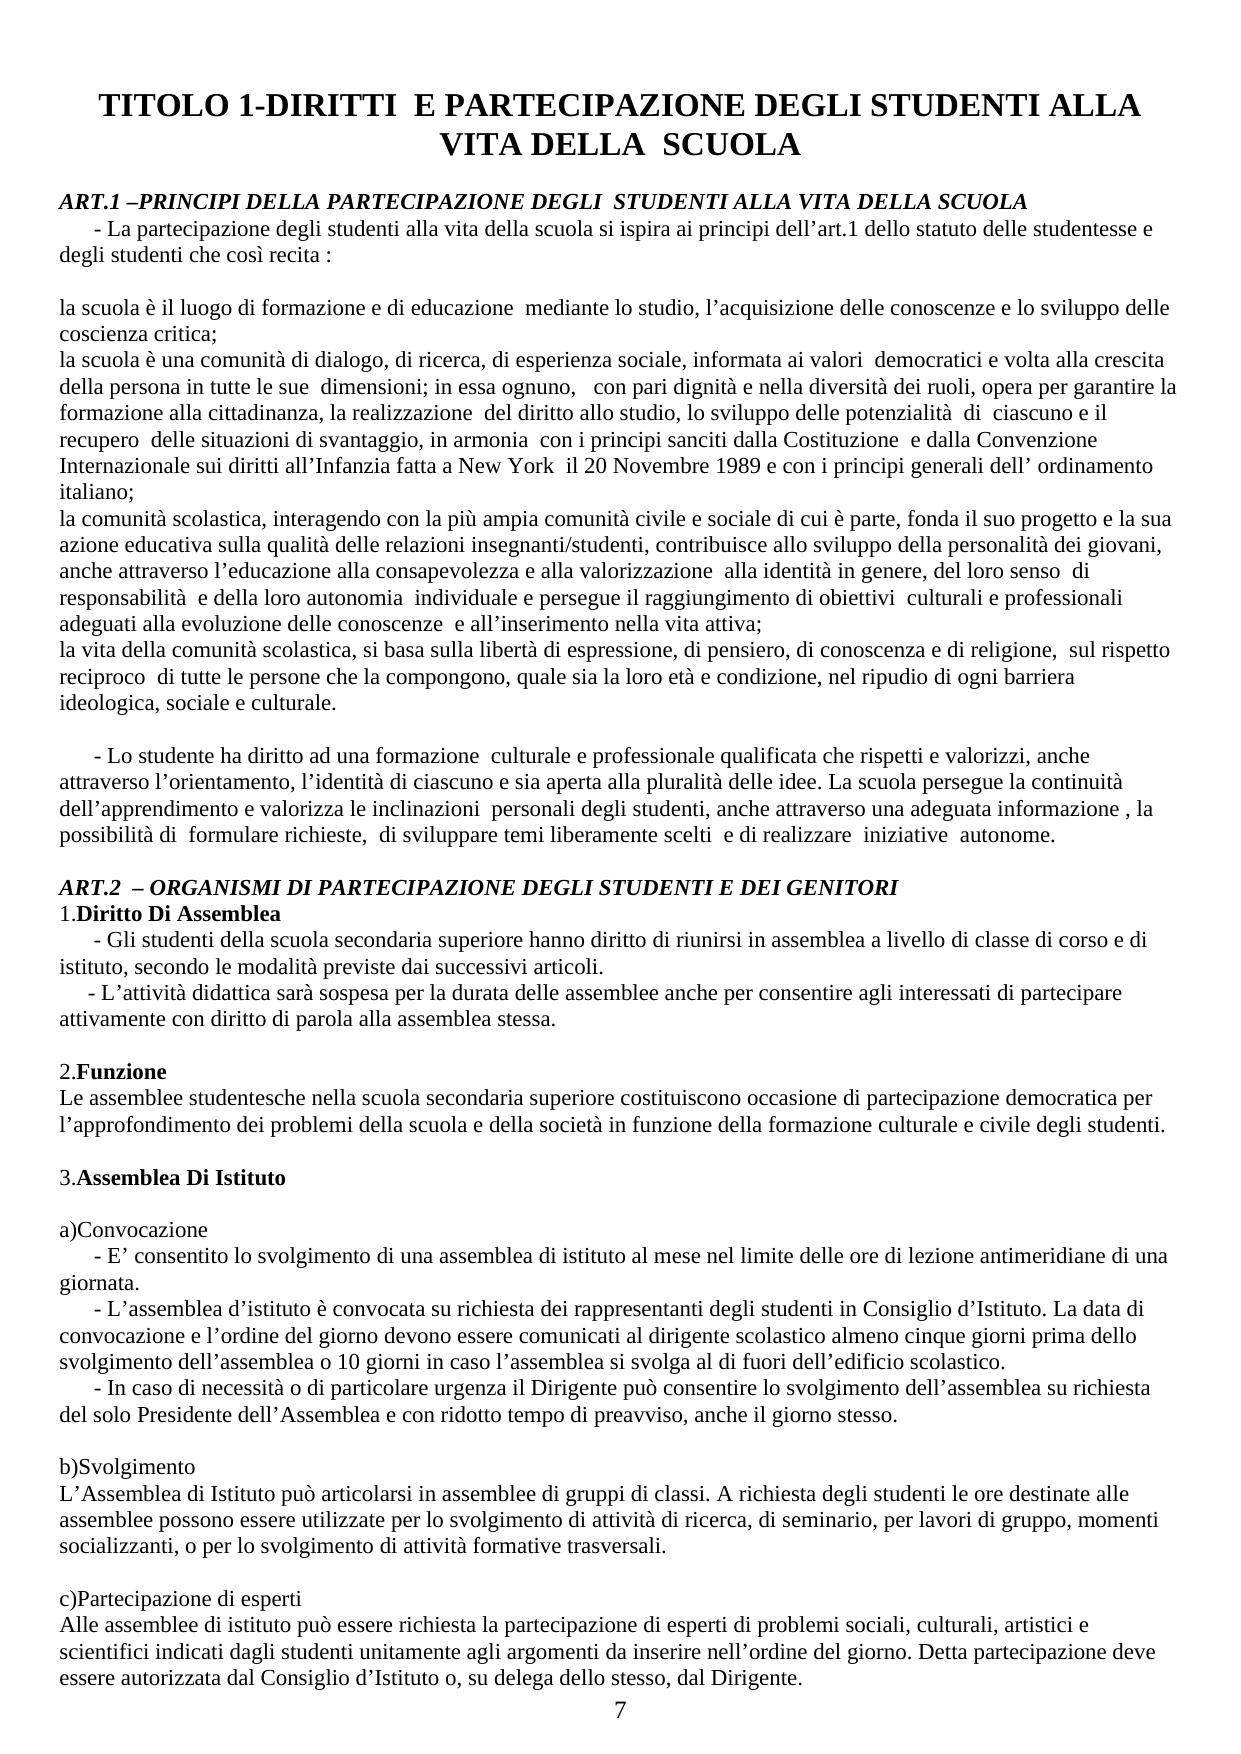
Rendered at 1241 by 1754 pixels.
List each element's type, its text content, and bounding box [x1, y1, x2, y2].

subtitle TITOLO 1-DIRITTI E PARTECIPAZIONE DEGLI STUDENTI ALLA VITA DELLA SCUOLA [59, 85, 1181, 162]
text - La partecipazione degli studenti alla vita della scuola si ispira ai principi dell’art.1 dello statuto delle studentesse e degli studenti che così recita : [59, 215, 1181, 267]
text 2.Funzione [59, 1058, 1181, 1084]
text 1.Diritto Di Assemblea - Gli studenti della scuola secondaria superiore hanno diritto di riunirsi in assemblea a livello di classe di corso e di istituto, secondo le modalità previste dai successivi articoli. - L’attività didattica sarà sospesa per la durata delle assemblee anche per consentire agli interessati di partecipare attivamente con diritto di parola alla assemblea stessa. [59, 900, 1181, 1032]
text la scuola è una comunità di dialogo, di ricerca, di esperienza sociale, informata ai valori democratici e volta alla crescita della persona in tutte le sue dimensioni; in essa ognuno, con pari dignità e nella diversità dei ruoli, opera per garantire la formazione alla cittadinanza, la realizzazione del diritto allo studio, lo sviluppo delle potenzialità di ciascuno e il recupero delle situazioni di svantaggio, in armonia con i principi sanciti dalla Costituzione e dalla Convenzione Internazionale sui diritti all’Infanzia fatta a New York il 20 Novembre 1989 e con i principi generali dell’ ordinamento italiano; [59, 347, 1181, 505]
text la vita della comunità scolastica, si basa sulla libertà di espressione, di pensiero, di conoscenza e di religione, sul rispetto reciproco di tutte le persone che la compongono, quale sia la loro età e condizione, nel ripudio di ogni barriera ideologica, sociale e culturale. [59, 636, 1181, 716]
text - Lo studente ha diritto ad una formazione culturale e professionale qualificata che rispetti e valorizzi, anche attraverso l’orientamento, l’identità di ciascuno e sia aperta alla pluralità delle idee. La scuola persegue la continuità dell’apprendimento e valorizza le inclinazioni personali degli studenti, anche attraverso una adeguata informazione , la possibilità di formulare richieste, di sviluppare temi liberamente scelti e di realizzare iniziative autonome. [59, 742, 1181, 847]
text la comunità scolastica, interagendo con la più ampia comunità civile e sociale di cui è parte, fonda il suo progetto e la sua azione educativa sulla qualità delle relazioni insegnanti/studenti, contribuisce allo sviluppo della personalità dei giovani, anche attraverso l’educazione alla consapevolezza e alla valorizzazione alla identità in genere, del loro senso di responsabilità e della loro autonomia individuale e persegue il raggiungimento di obiettivi culturali e professionali adeguati alla evoluzione delle conoscenze e all’inserimento nella vita attiva; [59, 505, 1181, 636]
text - In caso di necessità o di particolare urgenza il Dirigente può consentire lo svolgimento dell’assemblea su richiesta del solo Presidente dell’Assemblea e con ridotto tempo di preavviso, anche il giorno stesso. [59, 1374, 1181, 1427]
text - L’assemblea d’istituto è convocata su richiesta dei rappresentanti degli studenti in Consiglio d’Istituto. La data di convocazione e l’ordine del giorno devono essere comunicati al dirigente scolastico almeno cinque giorni prima dello svolgimento dell’assemblea o 10 giorni in caso l’assemblea si svolga al di fuori dell’edificio scolastico. [59, 1295, 1181, 1374]
text c)Partecipazione di esperti Alle assemblee di istituto può essere richiesta la partecipazione di esperti di problemi sociali, culturali, artistici e scientifici indicati dagli studenti unitamente agli argomenti da inserire nell’ordine del giorno. Detta partecipazione deve essere autorizzata dal Consiglio d’Istituto o, su delega dello stesso, dal Dirigente. [59, 1559, 1181, 1691]
subtitle ART.2 – ORGANISMI DI PARTECIPAZIONE DEGLI STUDENTI E DEI GENITORI [59, 874, 1181, 900]
text a)Convocazione - E’ consentito lo svolgimento di una assemblea di istituto al mese nel limite delle ore di lezione antimeridiane di una giornata. [59, 1216, 1181, 1295]
text b)Svolgimento L’Assemblea di Istituto può articolarsi in assemblee di gruppi di classi. A richiesta degli studenti le ore destinate alle assemblee possono essere utilizzate per lo svolgimento di attività di ricerca, di seminario, per lavori di gruppo, momenti socializzanti, o per lo svolgimento di attività formative trasversali. [59, 1427, 1181, 1559]
text Le assemblee studentesche nella scuola secondaria superiore costituiscono occasione di partecipazione democratica per l’approfondimento dei problemi della scuola e della società in funzione della formazione culturale e civile degli studenti. [59, 1084, 1181, 1137]
text la scuola è il luogo di formazione e di educazione mediante lo studio, l’acquisizione delle conoscenze e lo sviluppo delle coscienza critica; [59, 294, 1181, 347]
text 3.Assemblea Di Istituto [59, 1163, 1181, 1190]
subtitle ART.1 –PRINCIPI DELLA PARTECIPAZIONE DEGLI STUDENTI ALLA VITA DELLA SCUOLA [59, 188, 1181, 215]
